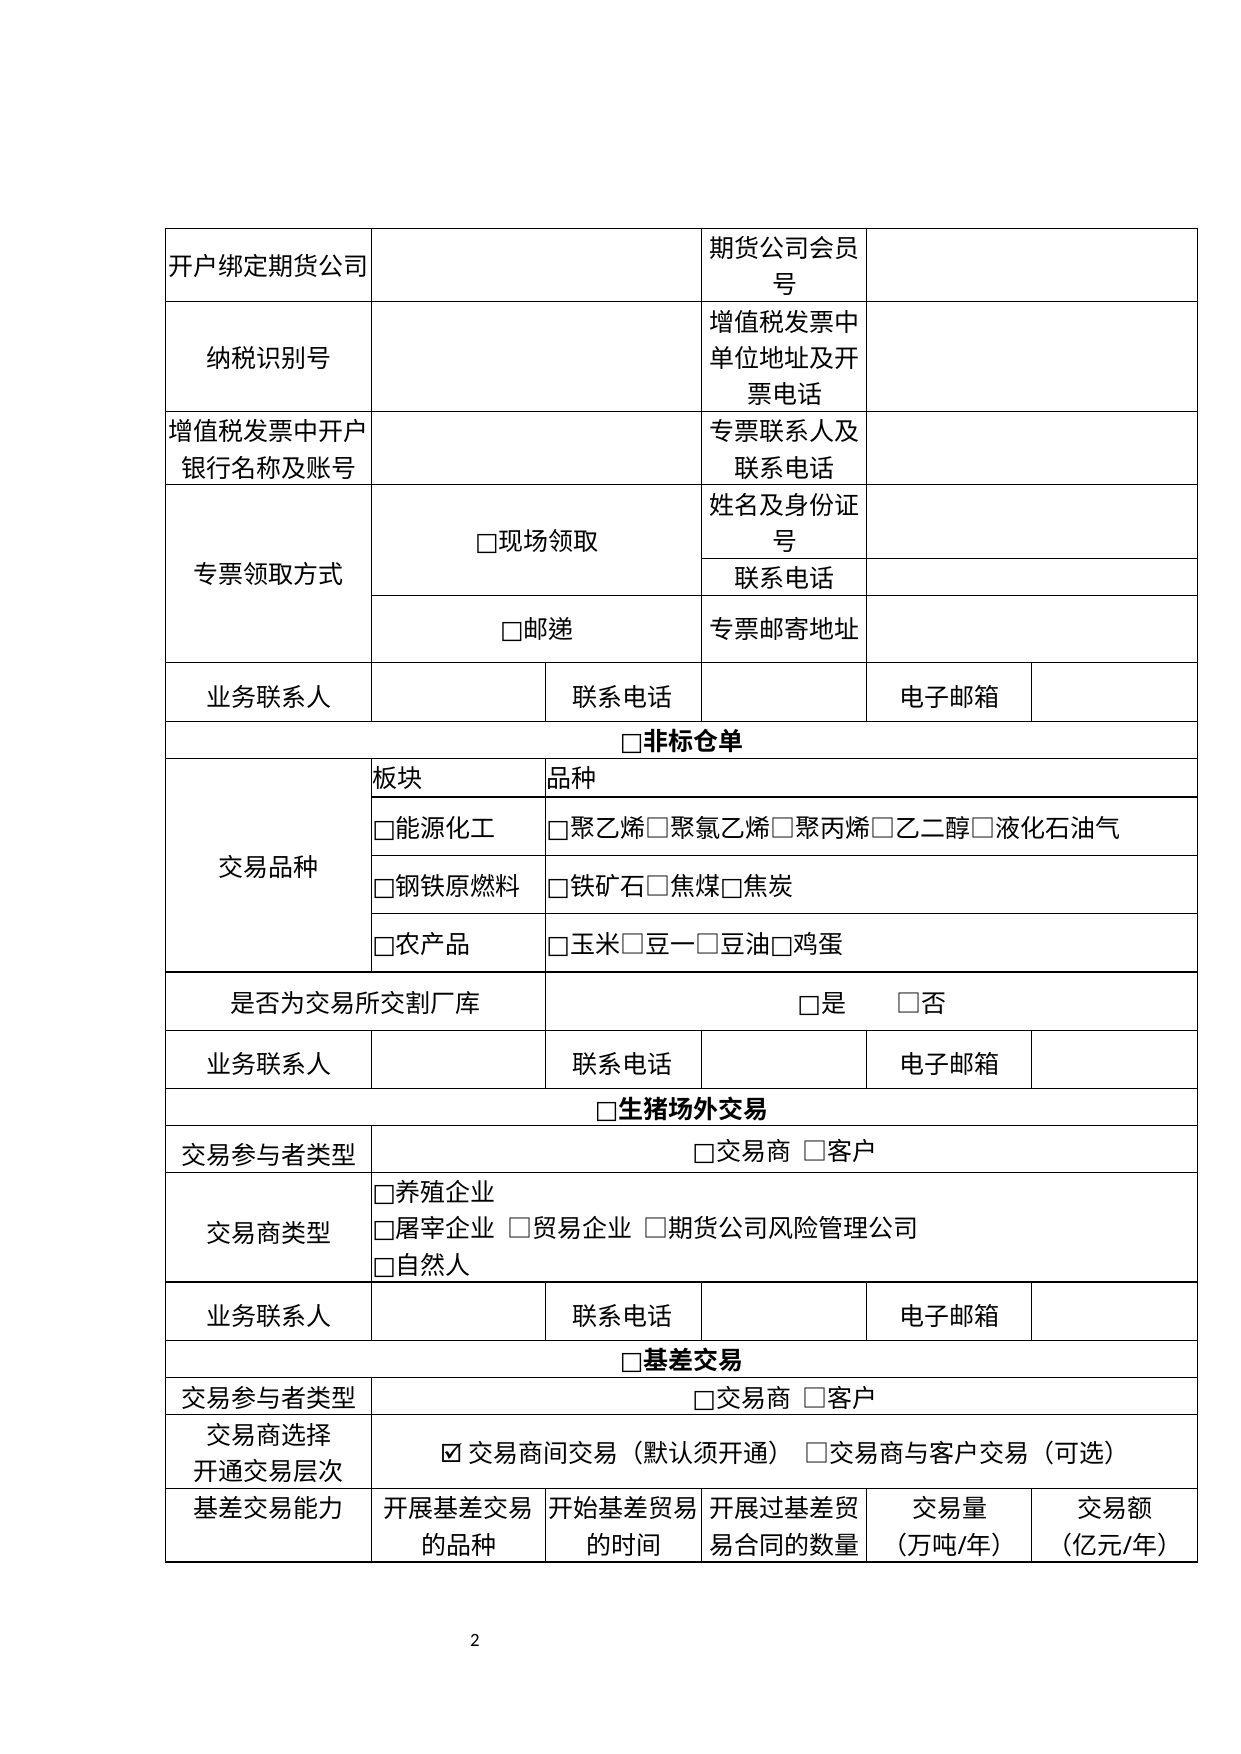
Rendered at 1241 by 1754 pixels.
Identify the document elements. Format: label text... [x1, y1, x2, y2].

table_cell □能源化工 [372, 798, 545, 855]
table_cell □现场领取 [372, 485, 701, 595]
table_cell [702, 1489, 866, 1561]
table_cell 开户绑定期货公司 [166, 229, 371, 301]
table_cell 板块 [372, 759, 545, 796]
table_cell [1032, 663, 1197, 721]
table_cell 专票领取方式 [166, 485, 371, 662]
table_cell [702, 663, 866, 721]
table_cell □生猪场外交易 [166, 1089, 1197, 1125]
table_cell [372, 229, 701, 301]
table_cell □基差交易 [166, 1341, 1197, 1377]
table_cell 期货公司会员号 [702, 229, 866, 301]
table_cell 业务联系人 [166, 663, 371, 721]
table_cell 交易品种 [166, 759, 371, 971]
table_cell □是 □否 [546, 973, 1197, 1030]
table_cell 交易商间交易（默认须开通） □交易商与客户交易（可选） [372, 1415, 1197, 1488]
table_cell [867, 596, 1197, 662]
table_cell 纳税识别号 [166, 302, 371, 411]
table_cell □农产品 [372, 914, 545, 971]
table_cell 交易参与者类型 [166, 1126, 371, 1172]
table_cell 交易商选择 开通交易层次 [166, 1415, 371, 1488]
table_cell 增值税发票中单位地址及开票电话 [702, 302, 866, 411]
table_cell [867, 302, 1197, 411]
table_cell □钢铁原燃料 [372, 856, 545, 913]
table_cell 增值税发票中开户银行名称及账号 [166, 412, 371, 484]
table_cell □非标仓单 [166, 722, 1197, 758]
table_cell 品种 [546, 759, 1197, 796]
table_cell □交易商 □客户 [372, 1126, 1197, 1172]
table_cell [372, 302, 701, 411]
table_cell [1032, 1031, 1197, 1088]
table_cell [372, 412, 701, 484]
table_cell [867, 229, 1197, 301]
table_cell 开始基差贸易的时间 [546, 1489, 701, 1561]
table_cell 业务联系人 [166, 1283, 371, 1340]
table_cell 姓名及身份证号 [702, 485, 866, 558]
table_cell 交易商类型 [166, 1173, 371, 1281]
table_cell 电子邮箱 [867, 663, 1031, 721]
table_cell [702, 1031, 866, 1088]
table_cell 联系电话 [546, 1031, 701, 1088]
table_cell 电子邮箱 [867, 1283, 1031, 1340]
table_cell 基差交易能力 [166, 1489, 371, 1561]
table_cell 交易额 （亿元/年） [1032, 1489, 1197, 1561]
table_cell 专票邮寄地址 [702, 596, 866, 662]
table_cell □铁矿石□焦煤□焦炭 [546, 856, 1197, 913]
table_cell [867, 485, 1197, 558]
table_cell [1032, 1283, 1197, 1340]
table_cell 联系电话 [546, 663, 701, 721]
table_cell [867, 412, 1197, 484]
table_cell [702, 1283, 866, 1340]
table_cell 专票联系人及联系电话 [702, 412, 866, 484]
table_cell □玉米□豆一□豆油□鸡蛋 [546, 914, 1197, 971]
table_cell 是否为交易所交割厂库 [166, 973, 545, 1030]
table_cell 联系电话 [546, 1283, 701, 1340]
table_cell 交易量 （万吨/年） [867, 1489, 1031, 1561]
table_cell [867, 559, 1197, 595]
table_cell □养殖企业 □屠宰企业 □贸易企业 □期货公司风险管理公司 □自然人 [372, 1173, 1197, 1281]
table_cell □聚乙烯□聚氯乙烯□聚丙烯□乙二醇□液化石油气 [546, 798, 1197, 855]
table_cell □邮递 [372, 596, 701, 662]
table_cell 业务联系人 [166, 1031, 371, 1088]
table_cell □交易商 □客户 [372, 1378, 1197, 1414]
table_cell 交易参与者类型 [166, 1378, 371, 1414]
table_cell 电子邮箱 [867, 1031, 1031, 1088]
table_cell [372, 663, 545, 721]
table_cell 联系电话 [702, 559, 866, 595]
table_cell 开展基差交易的品种 [372, 1489, 545, 1561]
table_cell [372, 1283, 545, 1340]
table_cell [372, 1031, 545, 1088]
